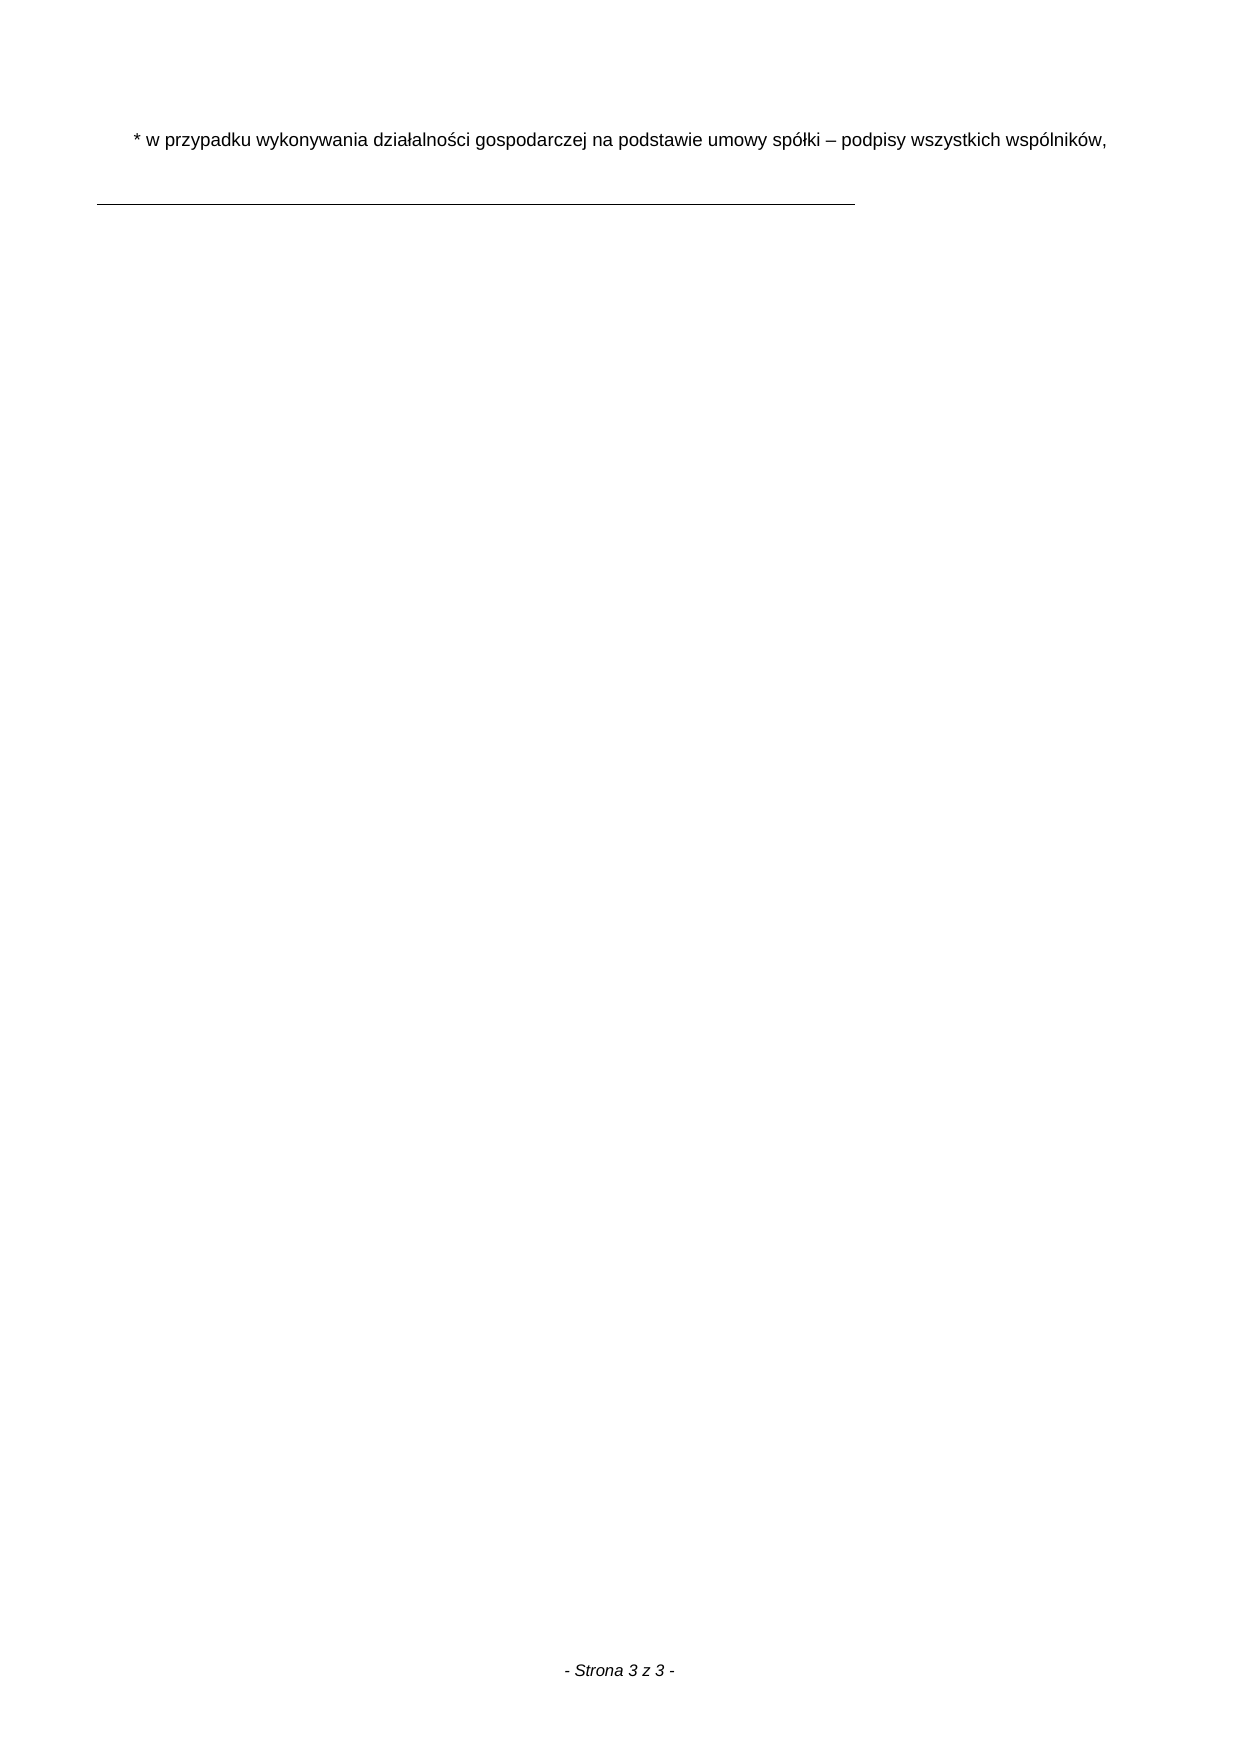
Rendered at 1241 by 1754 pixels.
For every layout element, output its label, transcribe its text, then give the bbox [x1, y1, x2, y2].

text * w przypadku wykonywania działalności gospodarczej na podstawie umowy spółki – podpisy wszystkich wspólników, [59, 129, 1181, 150]
